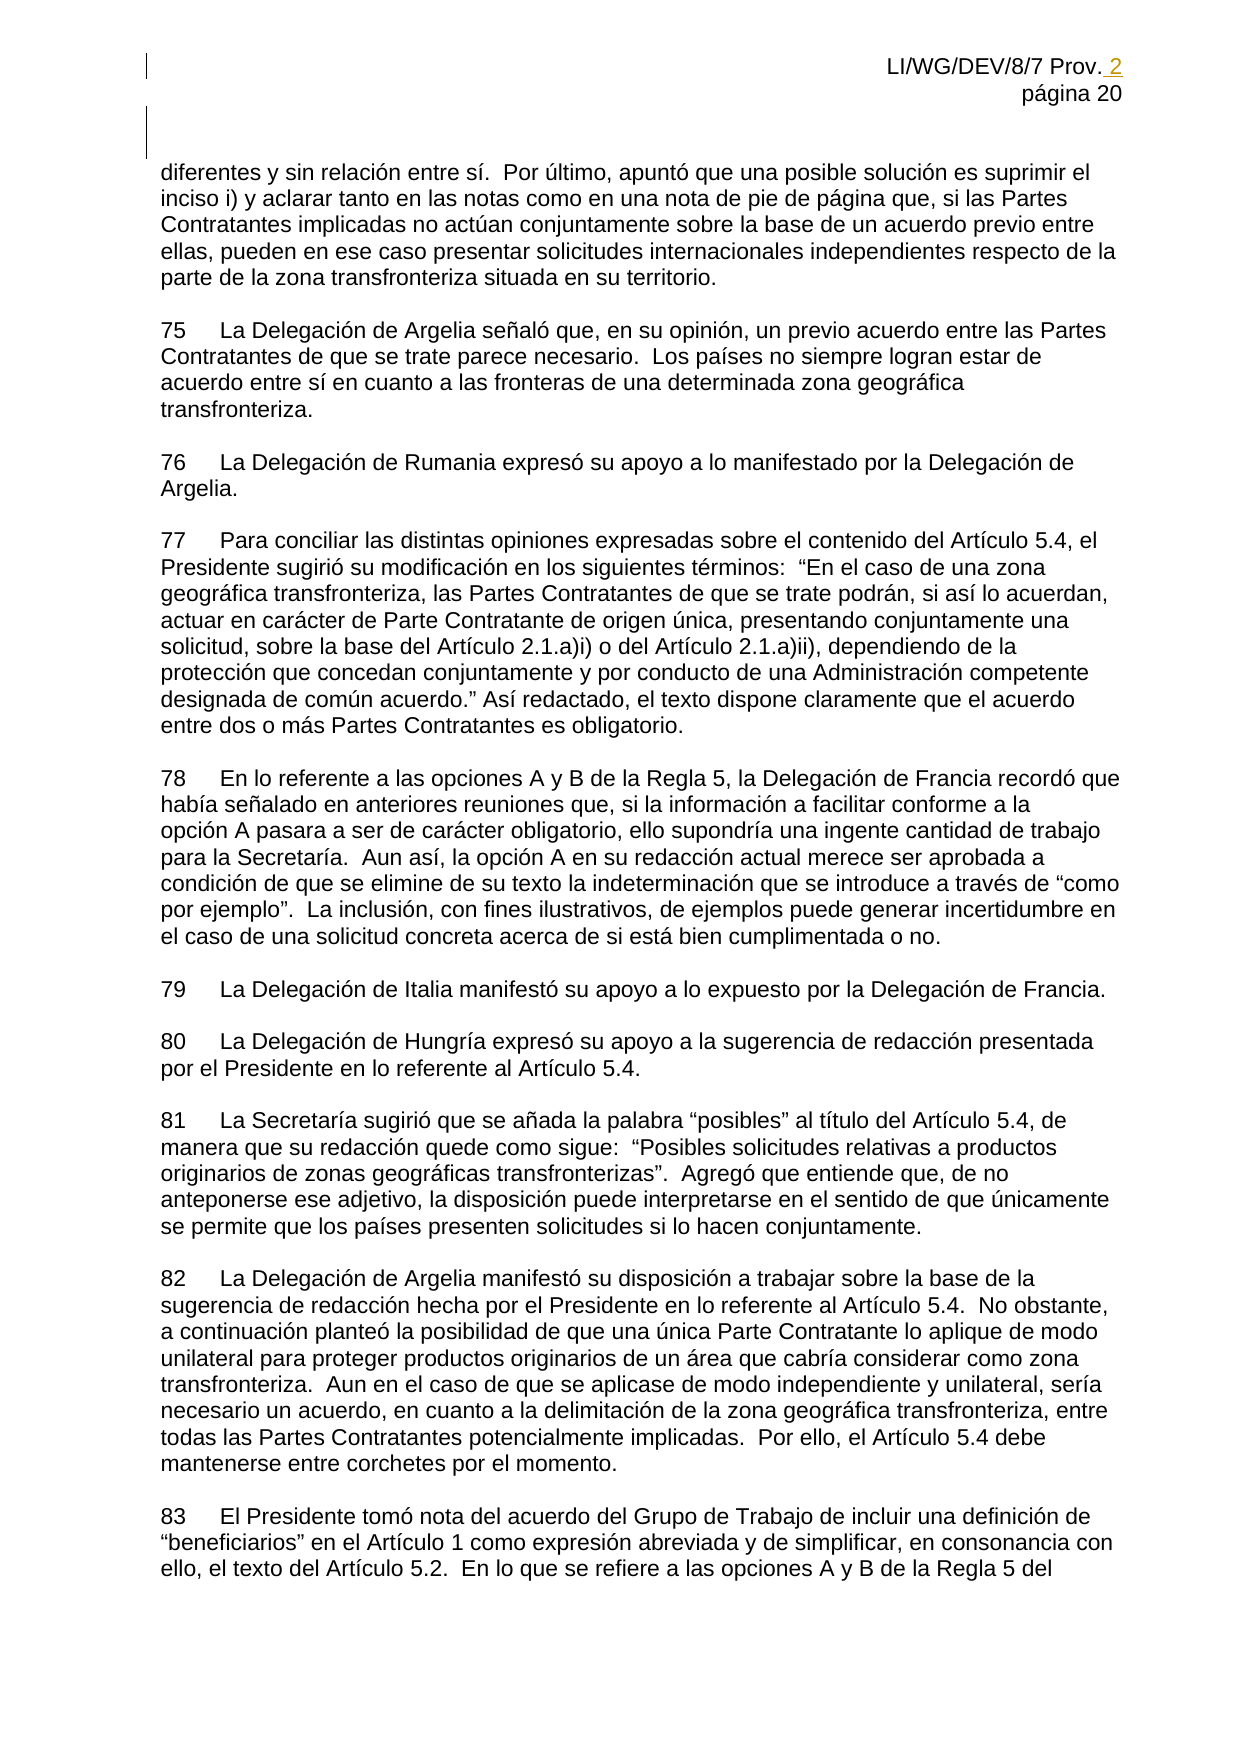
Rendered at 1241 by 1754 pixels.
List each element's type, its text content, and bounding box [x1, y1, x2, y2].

text La Delegación de Rumania expresó su apoyo a lo manifestado por la Delegación de Argelia. [160, 448, 1122, 501]
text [160, 158, 1122, 290]
text En lo referente a las opciones A y B de la Regla 5, la Delegación de Francia recordó que había señalado en anteriores reuniones que, si la información a facilitar conforme a la opción A pasara a ser de carácter obligatorio, ello supondría una ingente cantidad de trabajo para la Secretaría. Aun así, la opción A en su redacción actual merece ser aprobada a condición de que se elimine de su texto la indeterminación que se introduce a través de “como por ejemplo”. La inclusión, con fines ilustrativos, de ejemplos puede generar incertidumbre en el caso de una solicitud concreta acerca de si está bien cumplimentada o no. [160, 765, 1122, 949]
text La Delegación de Italia manifestó su apoyo a lo expuesto por la Delegación de Francia. [160, 976, 1122, 1002]
text La Delegación de Argelia manifestó su disposición a trabajar sobre la base de la sugerencia de redacción hecha por el Presidente en lo referente al Artículo 5.4. No obstante, a continuación planteó la posibilidad de que una única Parte Contratante lo aplique de modo unilateral para proteger productos originarios de un área que cabría considerar como zona transfronteriza. Aun en el caso de que se aplicase de modo independiente y unilateral, sería necesario un acuerdo, en cuanto a la delimitación de la zona geográfica transfronteriza, entre todas las Partes Contratantes potencialmente implicadas. Por ello, el Artículo 5.4 debe mantenerse entre corchetes por el momento. [160, 1265, 1122, 1476]
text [160, 1503, 1122, 1582]
text La Delegación de Hungría expresó su apoyo a la sugerencia de redacción presentada por el Presidente en lo referente al Artículo 5.4. [160, 1028, 1122, 1081]
text Para conciliar las distintas opiniones expresadas sobre el contenido del Artículo 5.4, el Presidente sugirió su modificación en los siguientes términos: “En el caso de una zona geográfica transfronteriza, las Partes Contratantes de que se trate podrán, si así lo acuerdan, actuar en carácter de Parte Contratante de origen única, presentando conjuntamente una solicitud, sobre la base del Artículo 2.1.a)i) o del Artículo 2.1.a)ii), dependiendo de la protección que concedan conjuntamente y por conducto de una Administración competente designada de común acuerdo.” Así redactado, el texto dispone claramente que el acuerdo entre dos o más Partes Contratantes es obligatorio. [160, 527, 1122, 738]
text La Delegación de Argelia señaló que, en su opinión, un previo acuerdo entre las Partes Contratantes de que se trate parece necesario. Los países no siempre logran estar de acuerdo entre sí en cuanto a las fronteras de una determinada zona geográfica transfronteriza. [160, 317, 1122, 422]
text La Secretaría sugirió que se añada la palabra “posibles” al título del Artículo 5.4, de manera que su redacción quede como sigue: “Posibles solicitudes relativas a productos originarios de zonas geográficas transfronterizas”. Agregó que entiende que, de no anteponerse ese adjetivo, la disposición puede interpretarse en el sentido de que únicamente se permite que los países presenten solicitudes si lo hacen conjuntamente. [160, 1107, 1122, 1239]
